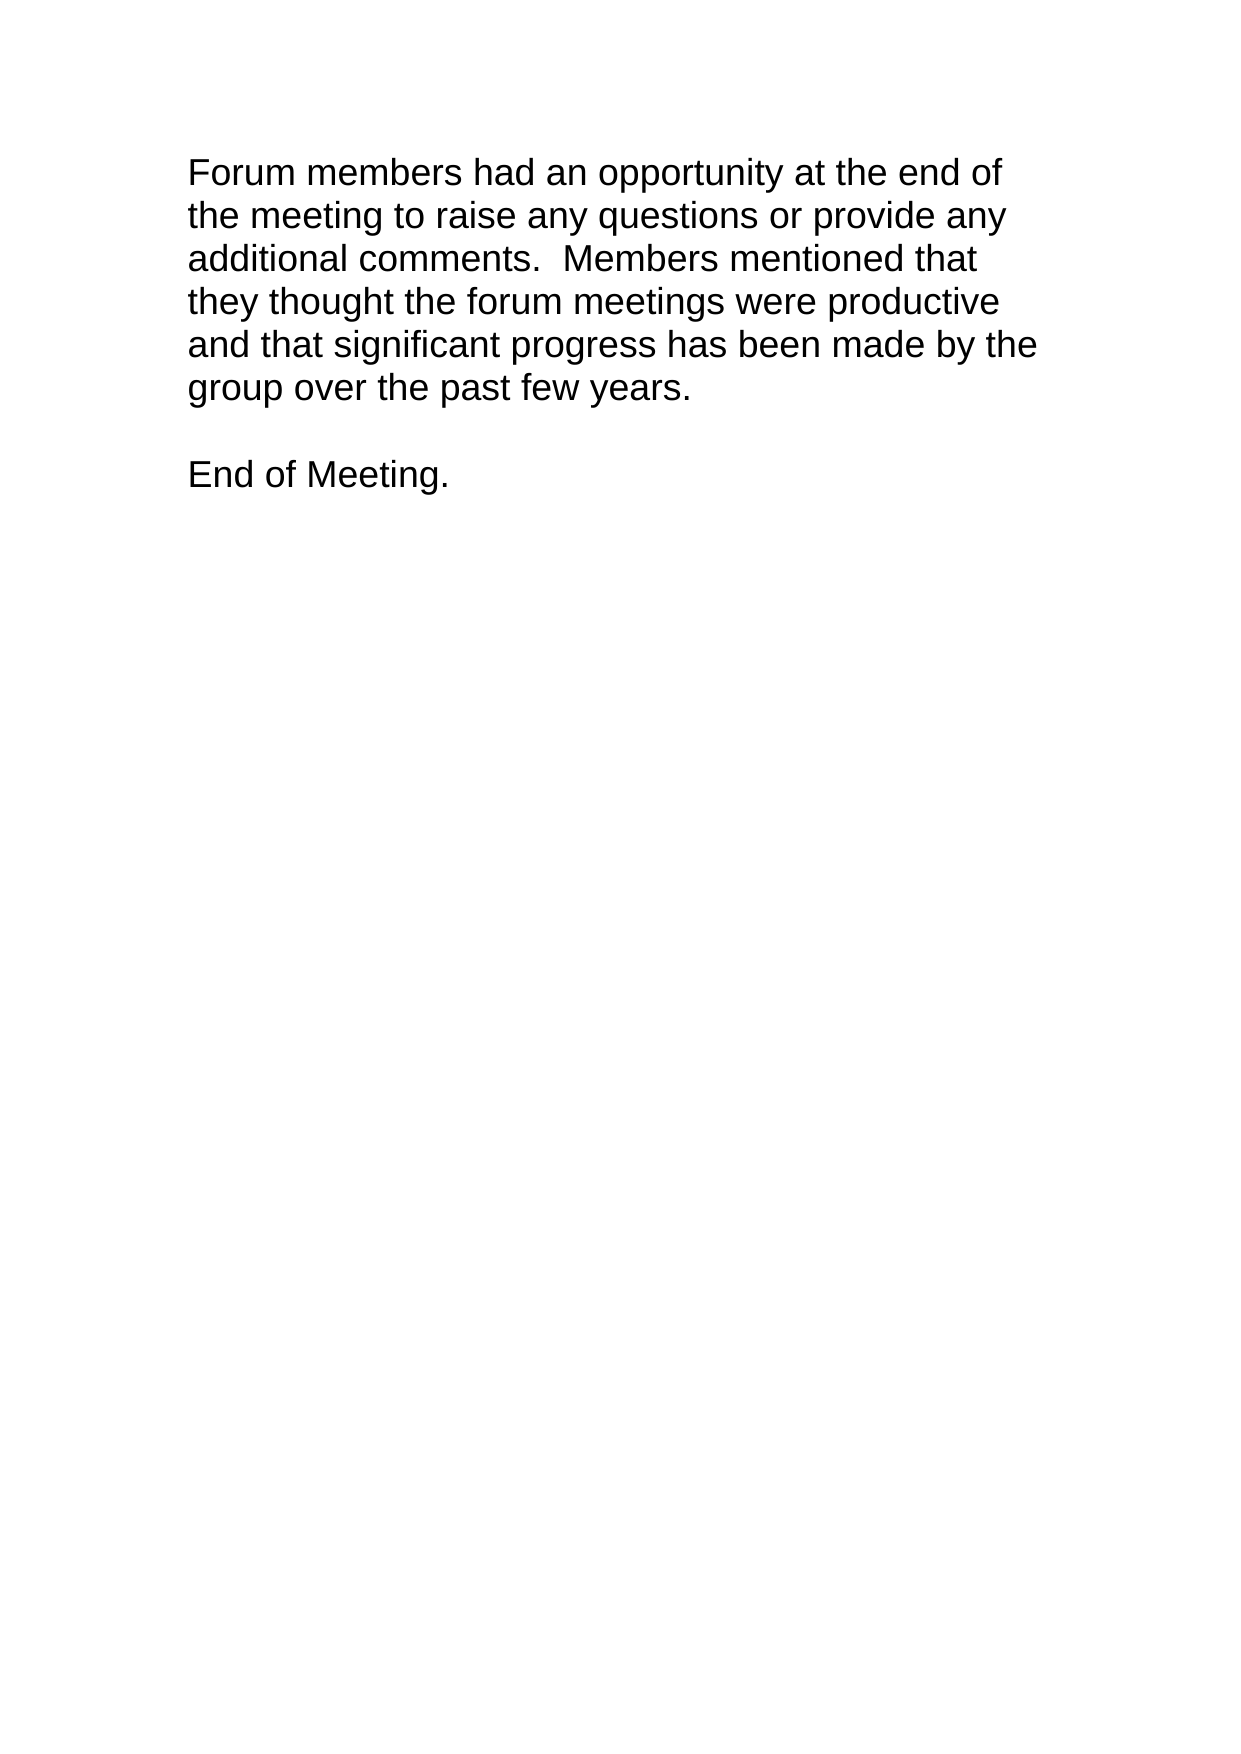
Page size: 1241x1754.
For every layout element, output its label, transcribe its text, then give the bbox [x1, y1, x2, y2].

text Forum members had an opportunity at the end of the meeting to raise any questions or provide any additional comments. Members mentioned that they thought the forum meetings were productive and that significant progress has been made by the group over the past few years. [187, 150, 1053, 409]
text End of Meeting. [187, 452, 1053, 495]
